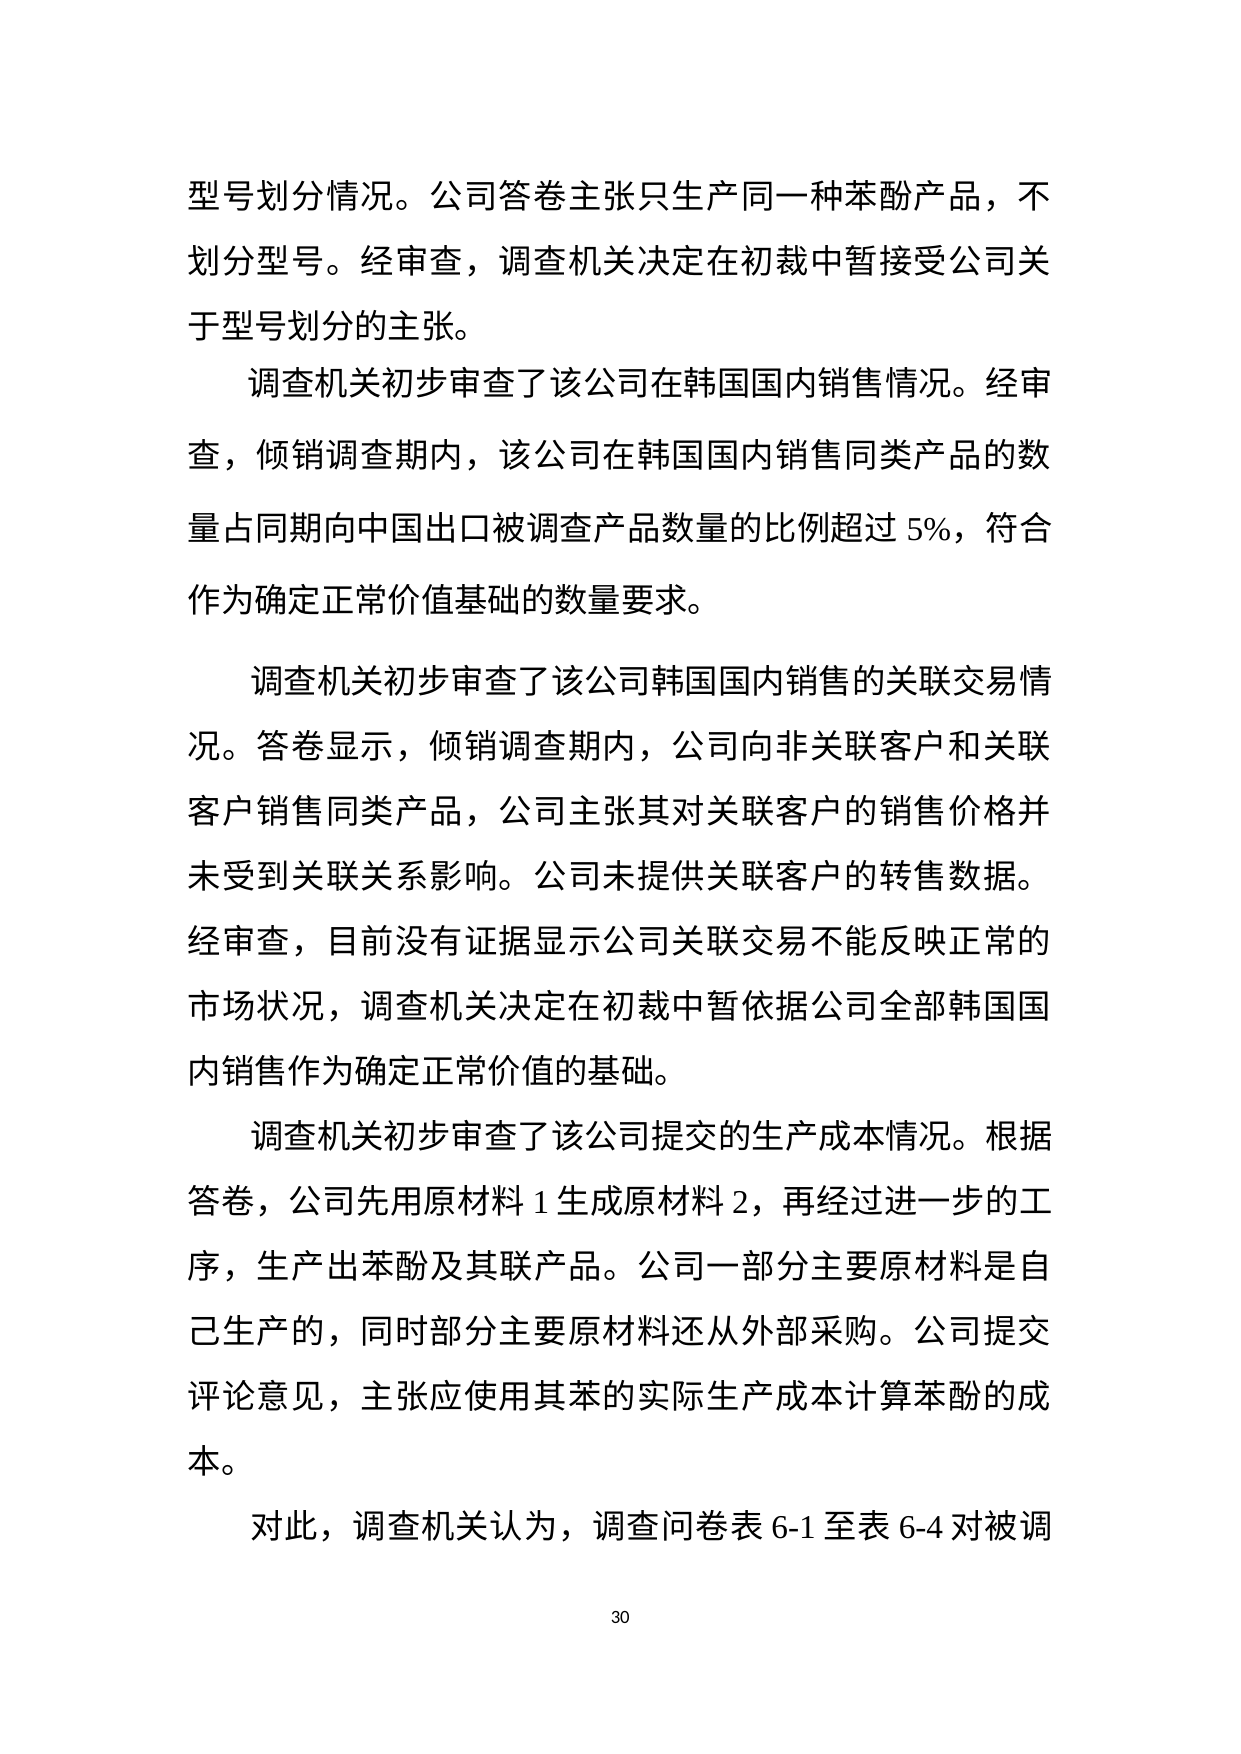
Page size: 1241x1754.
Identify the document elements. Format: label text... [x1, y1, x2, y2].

text 调查机关初步审查了该公司提交的生产成本情况。根据答卷，公司先用原材料1生成原材料2，再经过进一步的工序，生产出苯酚及其联产品。公司一部分主要原材料是自己生产的，同时部分主要原材料还从外部采购。公司提交评论意见，主张应使用其苯的实际生产成本计算苯酚的成本。 [187, 1101, 1053, 1491]
text 调查机关初步审查了该公司在韩国国内销售情况。经审查，倾销调查期内，该公司在韩国国内销售同类产品的数量占同期向中国出口被调查产品数量的比例超过5%，符合作为确定正常价值基础的数量要求。 [187, 357, 1053, 622]
text 调查机关初步审查了该公司韩国国内销售的关联交易情况。答卷显示，倾销调查期内，公司向非关联客户和关联客户销售同类产品，公司主张其对关联客户的销售价格并未受到关联关系影响。公司未提供关联客户的转售数据。经审查，目前没有证据显示公司关联交易不能反映正常的市场状况，调查机关决定在初裁中暂依据公司全部韩国国内销售作为确定正常价值的基础。 [187, 646, 1053, 1101]
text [187, 162, 1053, 357]
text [187, 1491, 1053, 1556]
